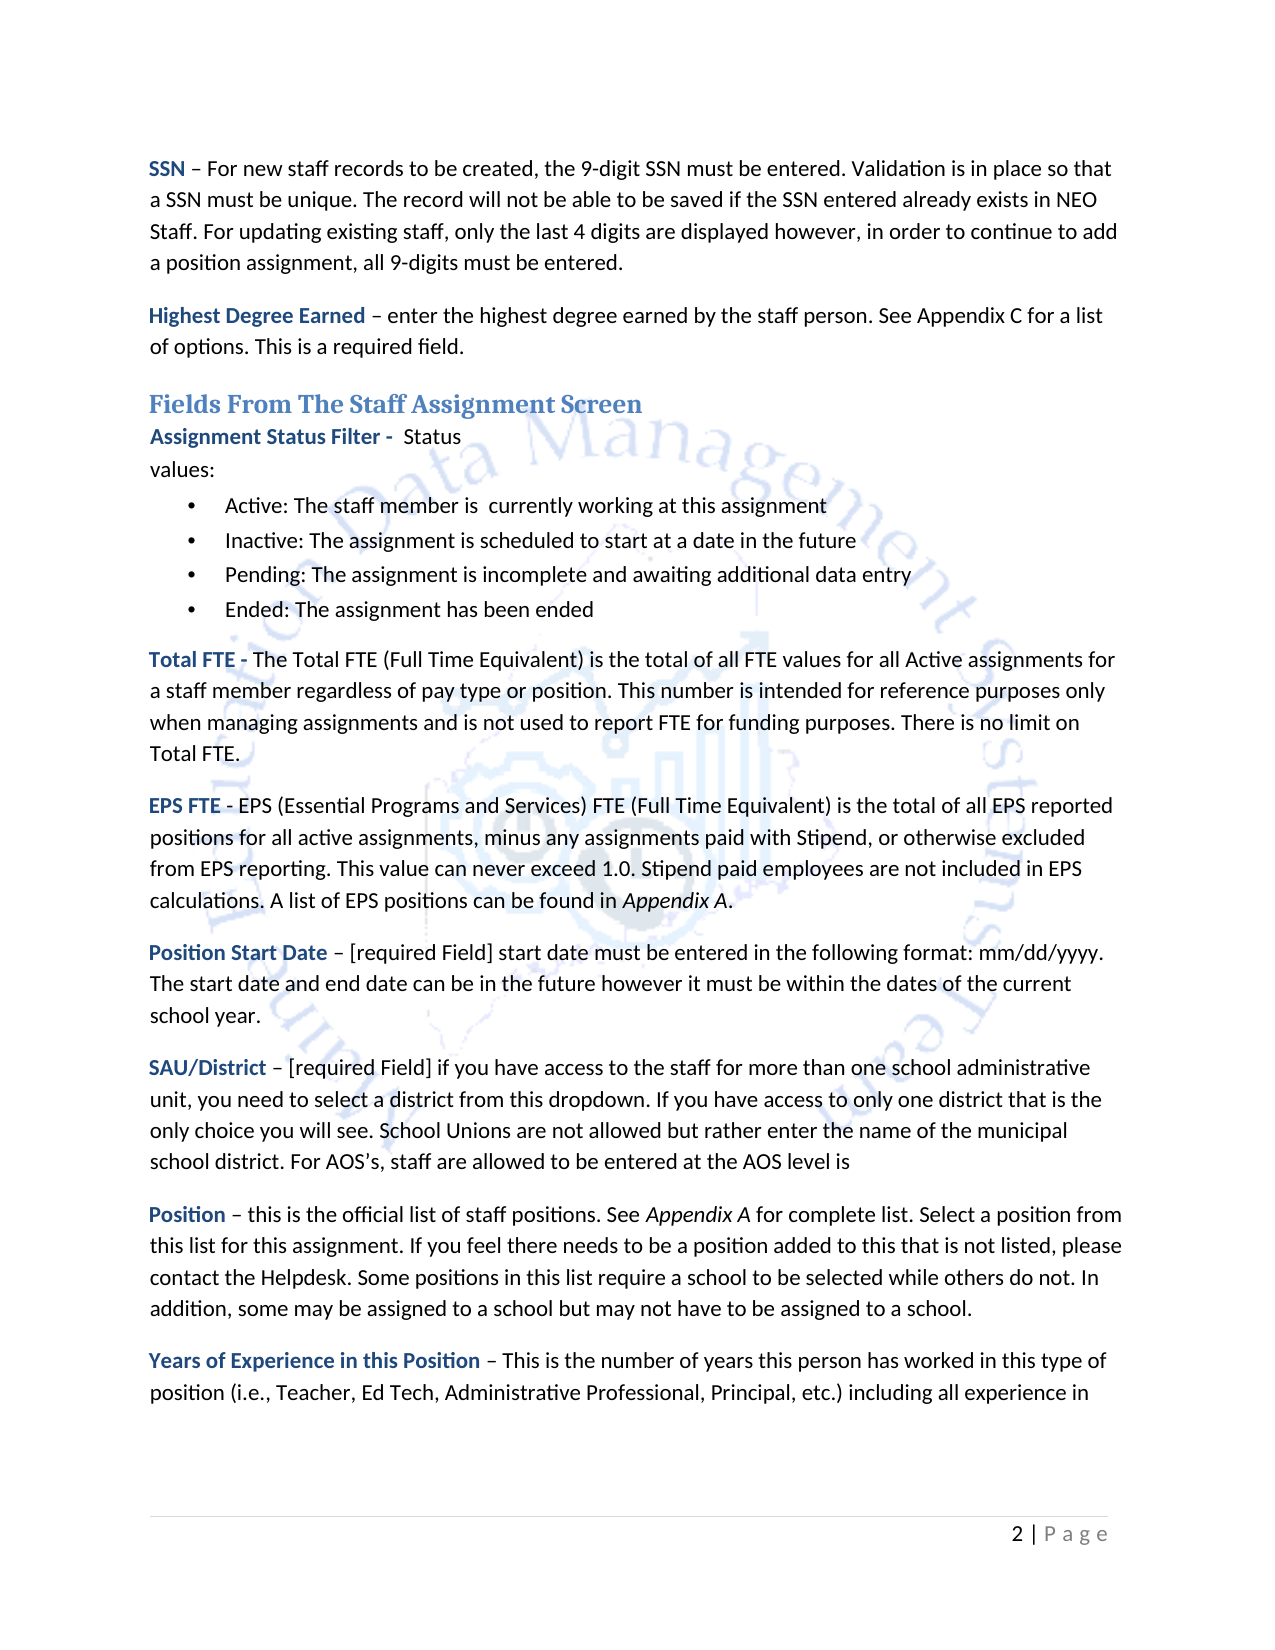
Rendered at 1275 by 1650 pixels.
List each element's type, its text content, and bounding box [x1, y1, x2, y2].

text Assignment Status Filter - Status values: [150, 422, 461, 483]
text Total FTE - The Total FTE (Full Time Equivalent) is the total of all FTE values for all Active assignments for a staff member regardless of pay type or position. This number is intended for reference purposes only when managing assignments and is not used to report FTE for funding purposes. There is no limit on Total FTE. [148, 645, 1125, 767]
list Inactive: The assignment is scheduled to start at a date in the future [187, 526, 1125, 554]
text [148, 1347, 1125, 1406]
text Highest Degree Earned – enter the highest degree earned by the staff person. See Appendix C for a list of options. This is a required field. [148, 301, 1125, 360]
text SSN – For new staff records to be created, the 9-digit SSN must be entered. Validation is in place so that a SSN must be unique. The record will not be able to be saved if the SSN entered already exists in NEO Staff. For updating existing staff, only the last 4 digits are displayed however, in order to continue to add a position assignment, all 9-digits must be entered. [148, 154, 1125, 276]
text SAU/District – [required Field] if you have access to the staff for more than one school administrative unit, you need to select a district from this dropdown. If you have access to only one district that is the only choice you will see. School Unions are not allowed but rather enter the name of the municipal school district. For AOS’s, staff are allowed to be entered at the AOS level is [148, 1053, 1125, 1176]
list Ended: The assignment has been ended [187, 595, 1125, 623]
text EPS FTE - EPS (Essential Programs and Services) FTE (Full Time Equivalent) is the total of all EPS reported positions for all active assignments, minus any assignments paid with Stipend, or otherwise excluded from EPS reporting. This value can never exceed 1.0. Stipend paid employees are not included in EPS calculations. A list of EPS positions can be found in Appendix A. [148, 792, 1125, 914]
text Position – this is the official list of staff positions. See Appendix A for complete list. Select a position from this list for this assignment. If you feel there needs to be a position added to this that is not listed, please contact the Helpdesk. Some positions in this list require a school to be selected while others do not. In addition, some may be assigned to a school but may not have to be assigned to a school. [148, 1200, 1125, 1322]
list Pending: The assignment is incomplete and awaiting additional data entry [187, 560, 1125, 588]
text Position Start Date – [required Field] start date must be entered in the following format: mm/dd/yyyy. The start date and end date can be in the future however it must be within the dates of the current school year. [148, 938, 1125, 1029]
list Active: The staff member is currently working at this assignment [187, 492, 1125, 520]
subtitle Fields From The Staff Assignment Screen [148, 389, 1108, 420]
